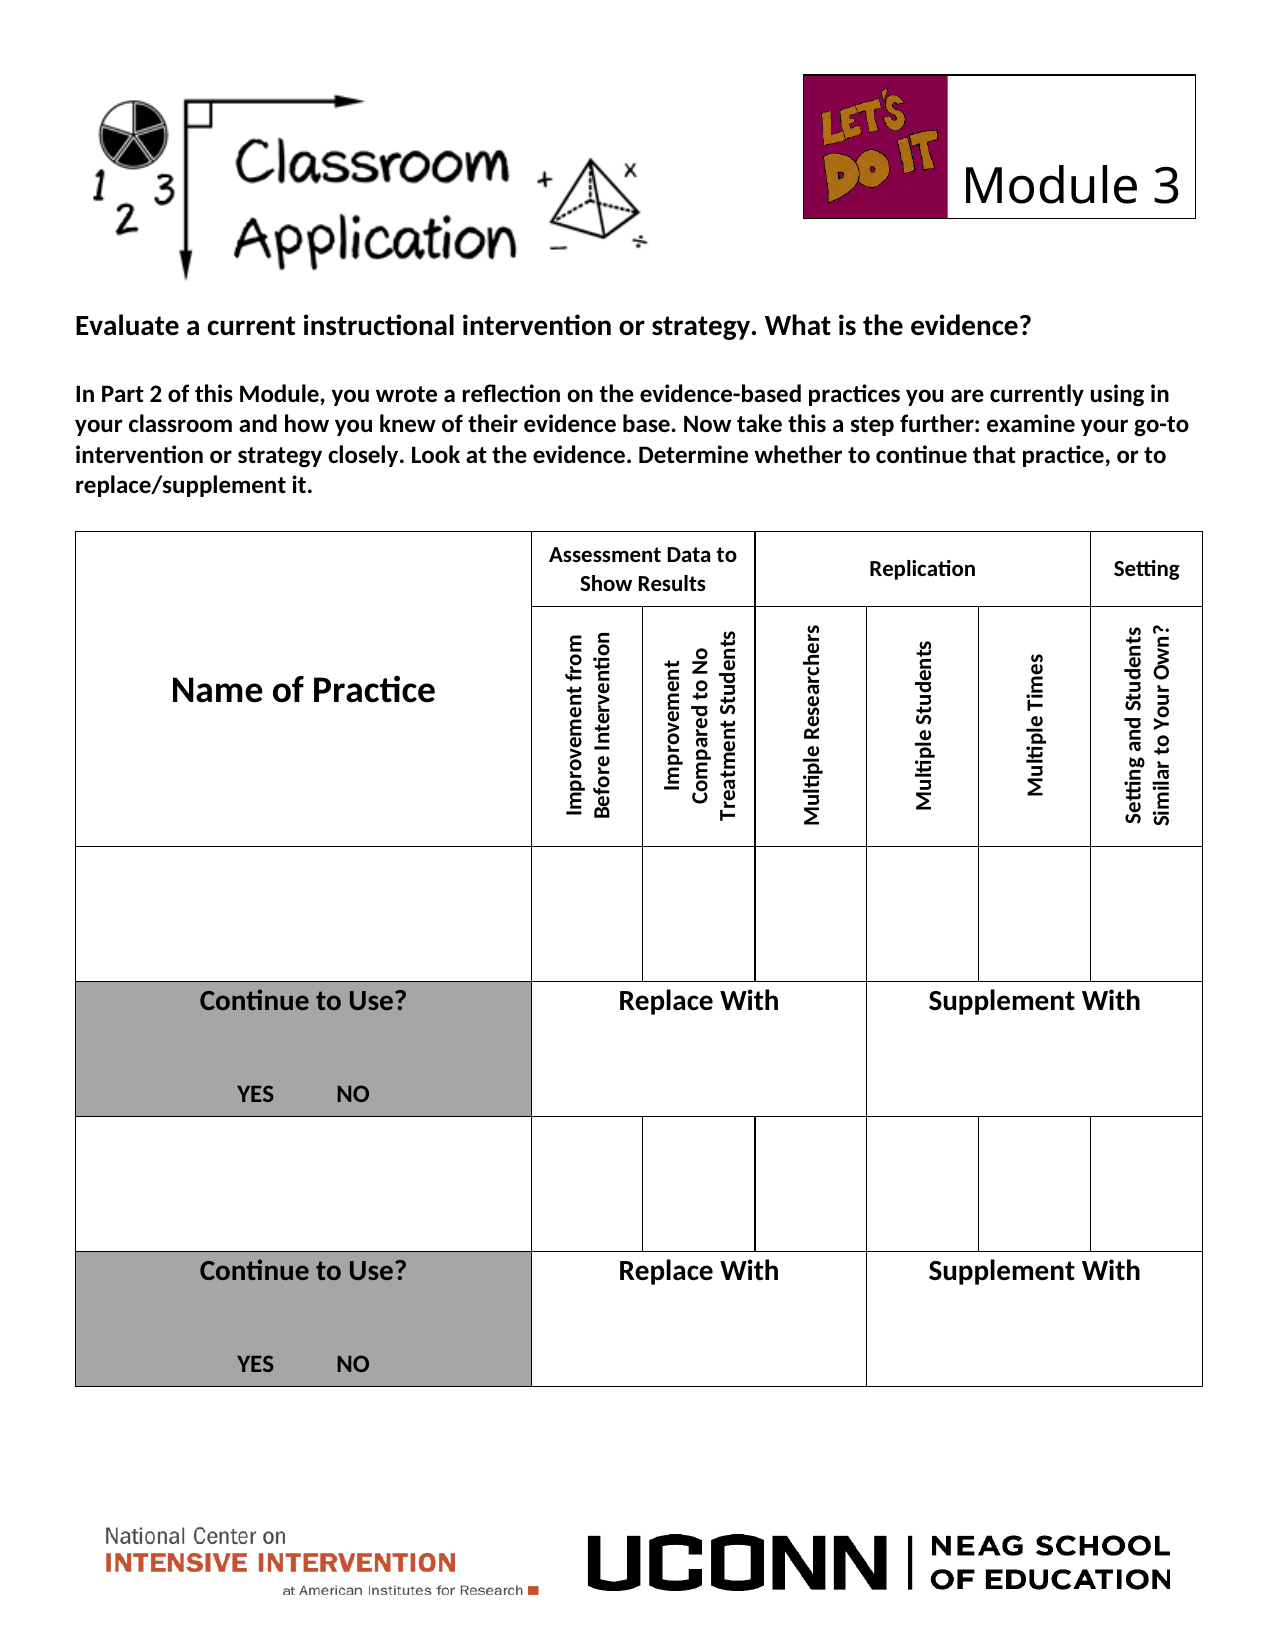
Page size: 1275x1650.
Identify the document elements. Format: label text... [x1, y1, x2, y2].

text Evaluate a current instructional intervention or strategy. What is the evidence? [75, 307, 1200, 342]
picture [103, 1518, 542, 1606]
table_cell Improvement Compared to No Treatment Students [643, 607, 754, 846]
table_cell [979, 847, 1090, 981]
table_cell [1091, 1117, 1202, 1251]
table_cell [756, 847, 866, 981]
table_cell Continue to Use? YES NO [76, 982, 531, 1116]
table_header Assessment Data to Show Results [532, 532, 754, 606]
table_cell Setting and Students Similar to Your Own? [1091, 607, 1202, 846]
table_cell [867, 847, 978, 981]
picture [587, 1534, 1170, 1591]
table_cell Multiple Students [867, 607, 978, 846]
table_cell [643, 1117, 754, 1251]
picture [75, 75, 655, 289]
text In Part 2 of this Module, you wrote a reflection on the evidence-based practices you are currently using in your classroom and how you knew of their evidence base. Now take this a step further: examine your go-to intervention or strategy closely. Look at the evidence. Determine whether to continue that practice, or to replace/supplement it. [75, 378, 1200, 500]
table_cell [756, 1117, 866, 1251]
table_cell Multiple Times [979, 607, 1090, 846]
table_cell Supplement With [867, 1252, 1202, 1386]
table_cell Replace With [532, 1252, 866, 1386]
table_cell [1091, 847, 1202, 981]
table_cell [867, 1117, 978, 1251]
table_cell Supplement With [867, 982, 1202, 1116]
picture [804, 76, 948, 218]
table_cell [76, 1117, 531, 1251]
table_cell [532, 1117, 642, 1251]
table_header Replication [756, 532, 1090, 606]
table_cell [532, 847, 642, 981]
table_cell Replace With [532, 982, 866, 1116]
table_cell [979, 1117, 1090, 1251]
table_cell [76, 847, 531, 981]
table_header Setting [1091, 532, 1202, 606]
table_cell Multiple Researchers [756, 607, 866, 846]
table_cell Improvement from Before Intervention [532, 607, 642, 846]
table_header Name of Practice [76, 532, 531, 846]
table_cell Continue to Use? YES NO [76, 1252, 531, 1386]
table_cell [643, 847, 754, 981]
